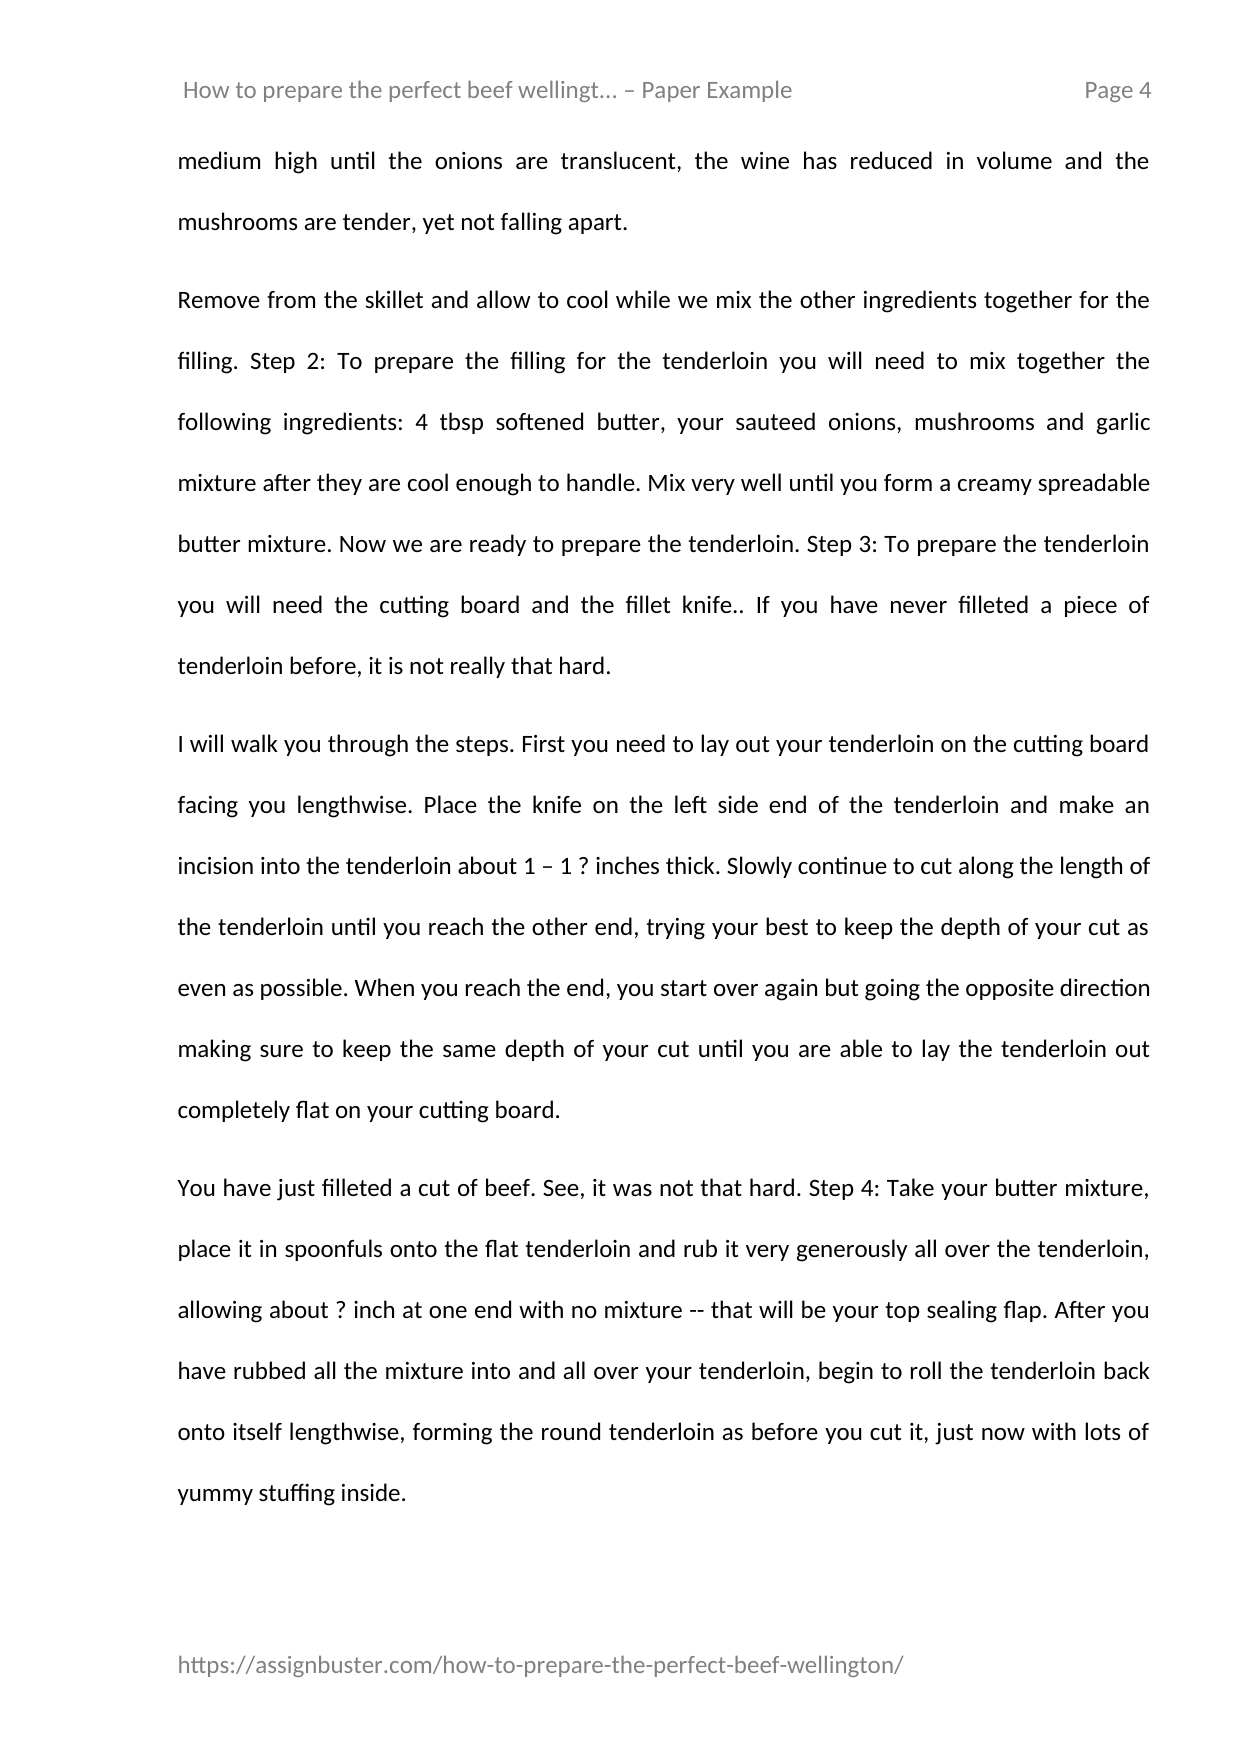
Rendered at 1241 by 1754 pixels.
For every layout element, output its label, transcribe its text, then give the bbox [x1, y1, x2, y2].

text You have just filleted a cut of beef. See, it was not that hard. Step 4: Take your butter mixture, place it in spoonfuls onto the flat tenderloin and rub it very generously all over the tenderloin, allowing about ? inch at one end with no mixture -- that will be your top sealing flap. After you have rubbed all the mixture into and all over your tenderloin, begin to roll the tenderloin back onto itself lengthwise, forming the round tenderloin as before you cut it, just now with lots of yummy stuffing inside. [177, 1172, 1152, 1507]
text Remove from the skillet and allow to cool while we mix the other ingredients together for the filling. Step 2: To prepare the filling for the tenderloin you will need to mix together the following ingredients: 4 tbsp softened butter, your sauteed onions, mushrooms and garlic mixture after they are cool enough to handle. Mix very well until you form a creamy spreadable butter mixture. Now we are ready to prepare the tenderloin. Step 3: To prepare the tenderloin you will need the cutting board and the fillet knife.. If you have never filleted a piece of tenderloin before, it is not really that hard. [177, 284, 1152, 681]
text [177, 145, 1152, 237]
text I will walk you through the steps. First you need to lay out your tenderloin on the cutting board facing you lengthwise. Place the knife on the left side end of the tenderloin and make an incision into the tenderloin about 1 – 1 ? inches thick. Slowly continue to cut along the length of the tenderloin until you reach the other end, trying your best to keep the depth of your cut as even as possible. When you reach the end, you start over again but going the opposite direction making sure to keep the same depth of your cut until you are able to lay the tenderloin out completely flat on your cutting board. [177, 728, 1152, 1124]
